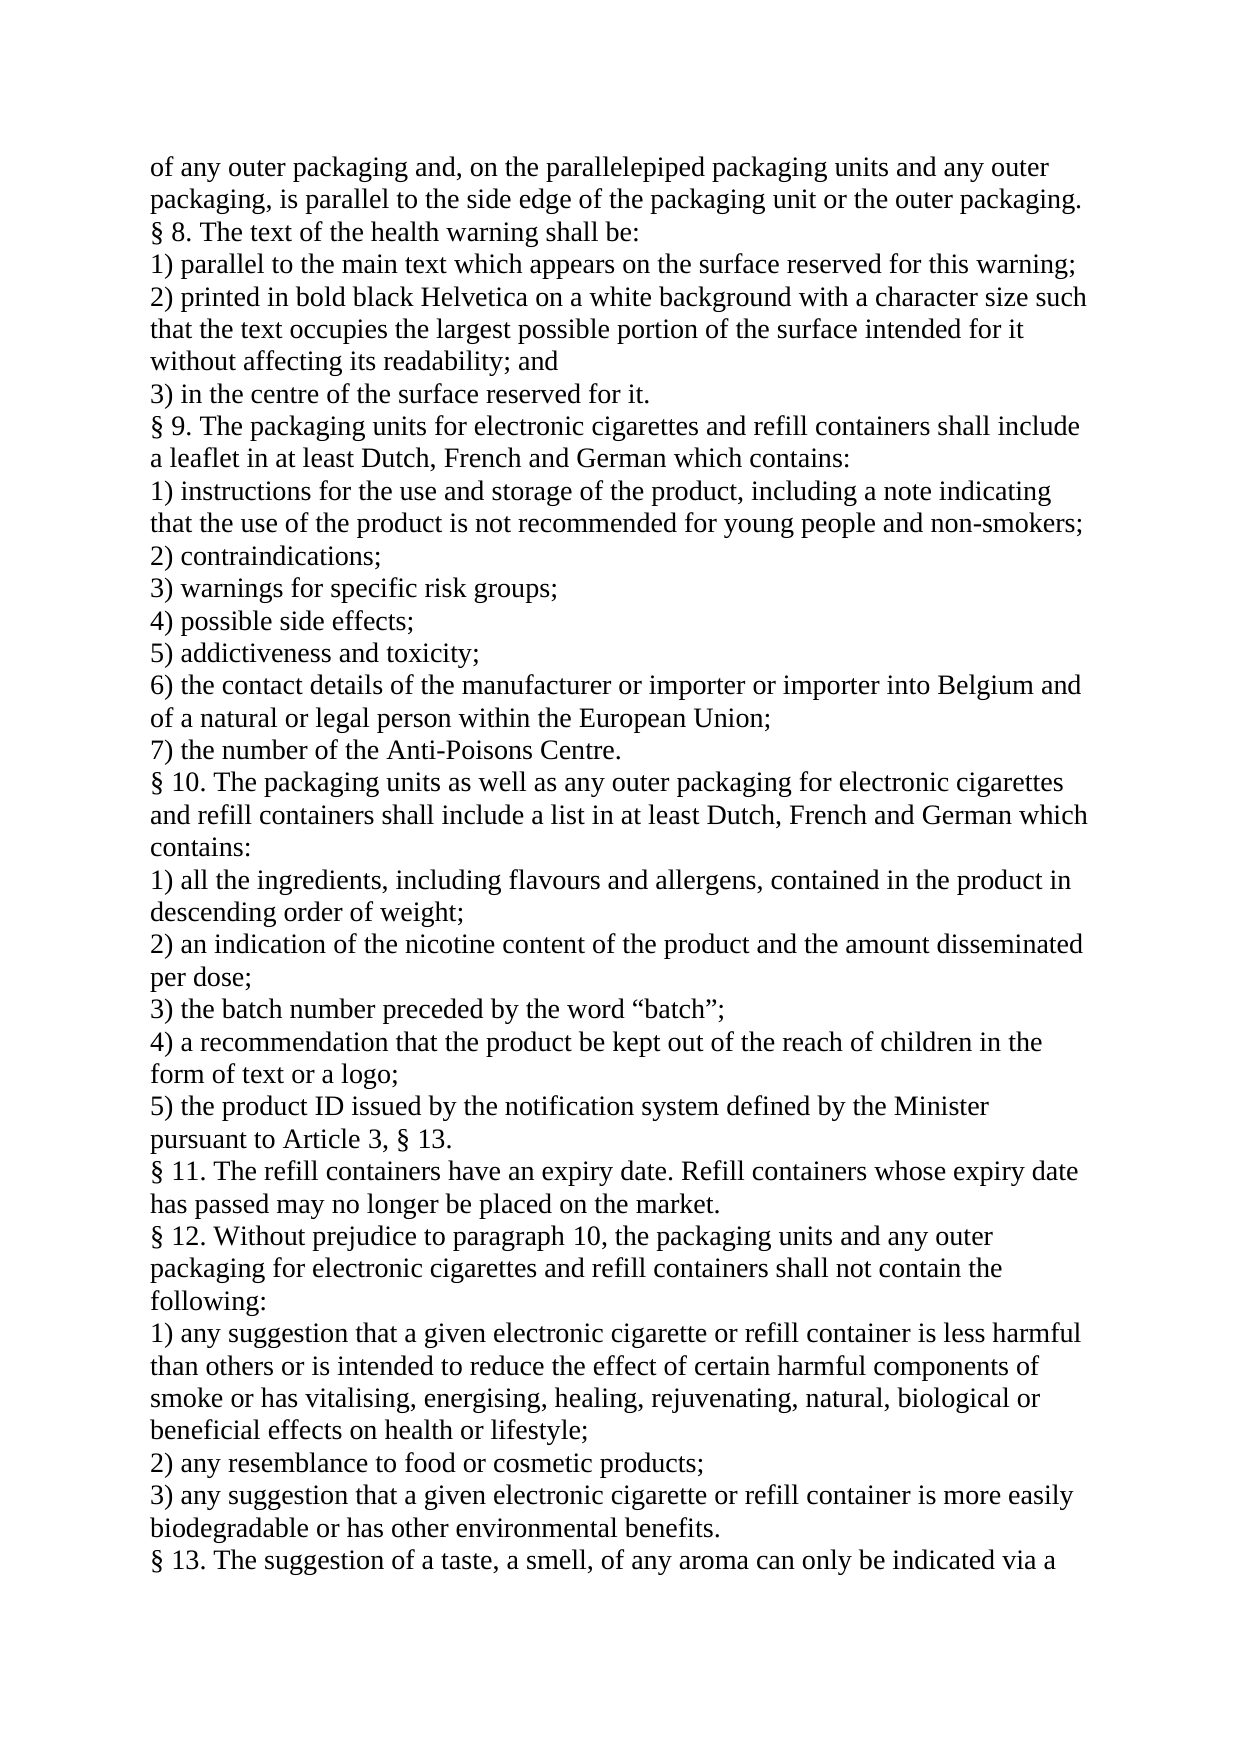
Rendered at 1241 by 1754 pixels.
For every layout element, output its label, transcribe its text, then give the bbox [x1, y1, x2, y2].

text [150, 150, 1090, 215]
text § 8. The text of the health warning shall be: [150, 215, 1090, 247]
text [150, 247, 1090, 1575]
